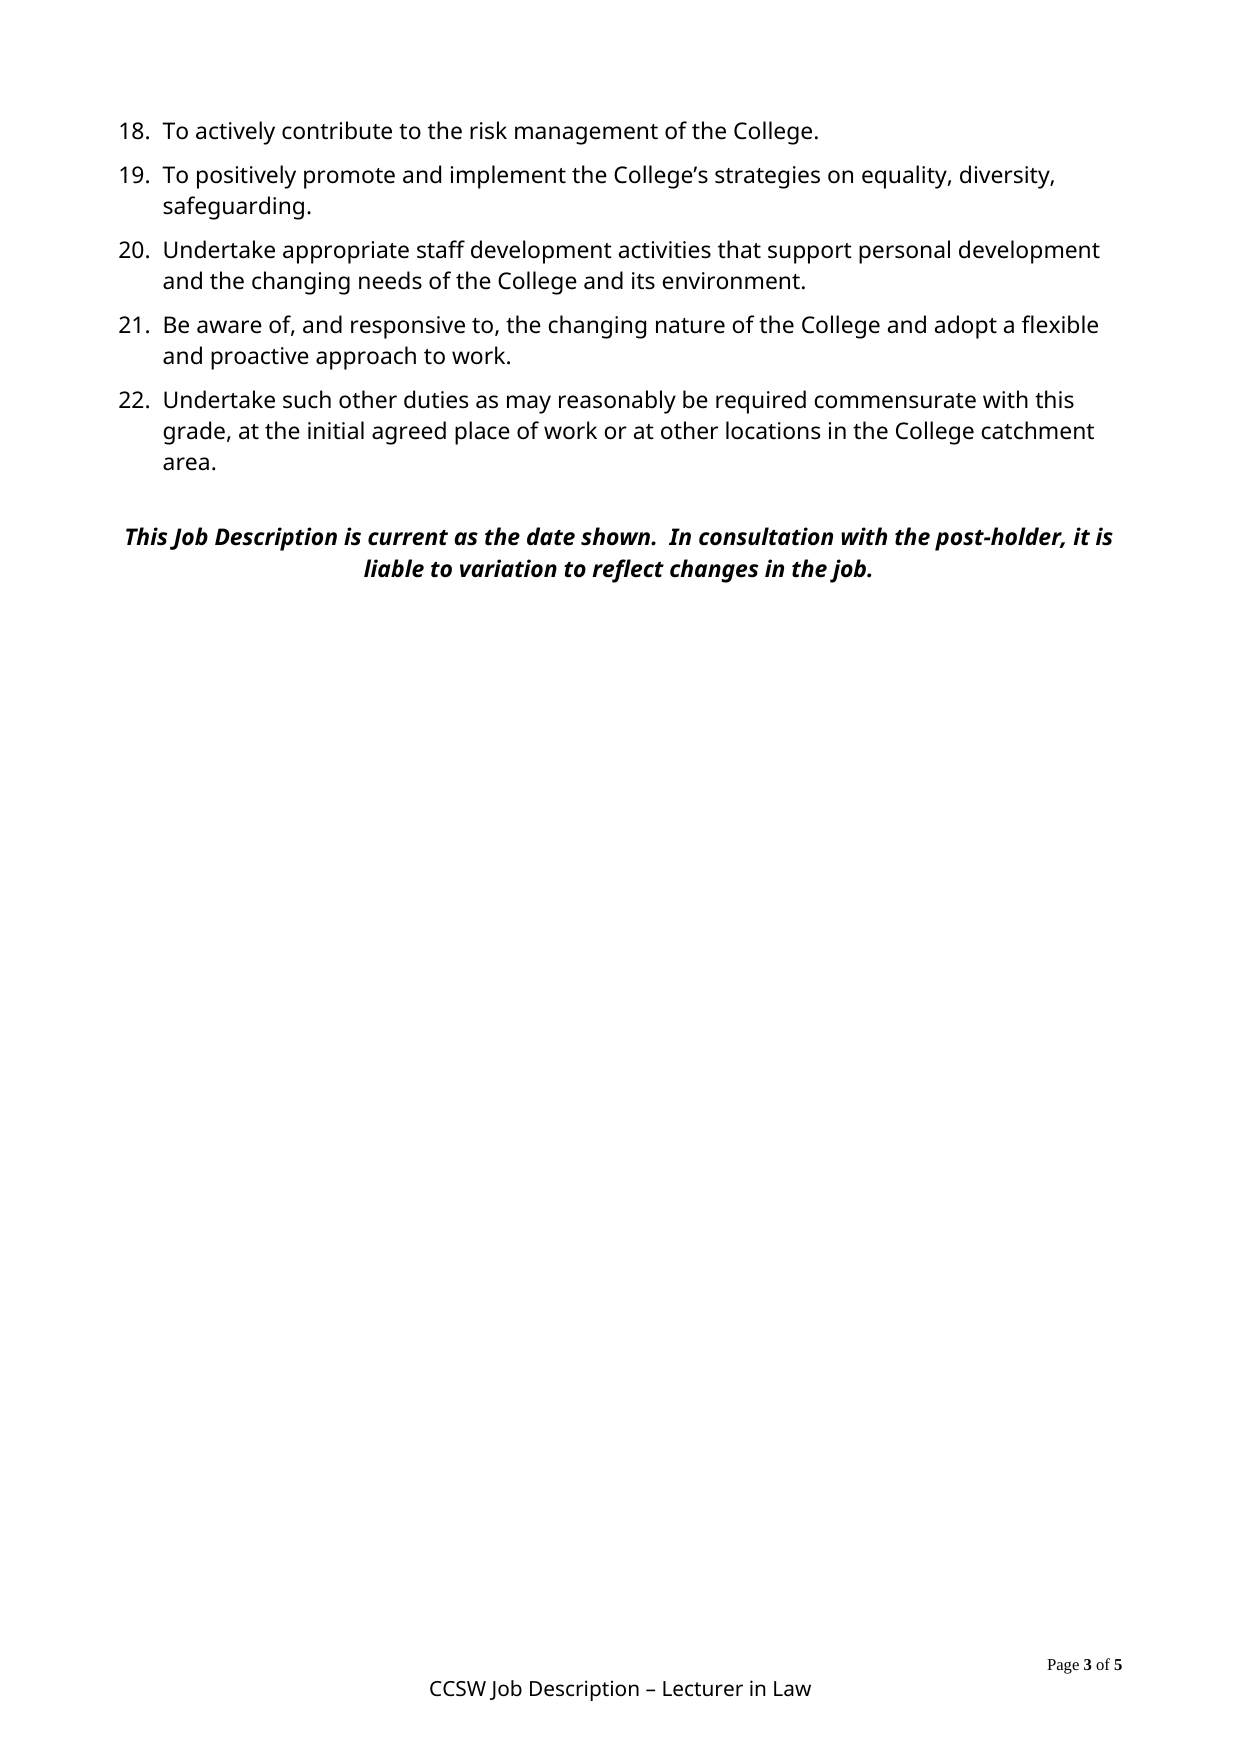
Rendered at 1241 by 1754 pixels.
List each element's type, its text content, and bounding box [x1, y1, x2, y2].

list To actively contribute to the risk management of the College. [118, 115, 1122, 146]
list Be aware of, and responsive to, the changing nature of the College and adopt a flexible and proactive approach to work. [118, 309, 1122, 371]
list To positively promote and implement the College’s strategies on equality, diversity, safeguarding. [118, 159, 1122, 221]
text This Job Description is current as the date shown. In consultation with the post-holder, it is liable to variation to reflect changes in the job. [118, 521, 1122, 584]
list Undertake appropriate staff development activities that support personal development and the changing needs of the College and its environment. [118, 234, 1122, 296]
list Undertake such other duties as may reasonably be required commensurate with this grade, at the initial agreed place of work or at other locations in the College catchment area. [118, 384, 1122, 477]
